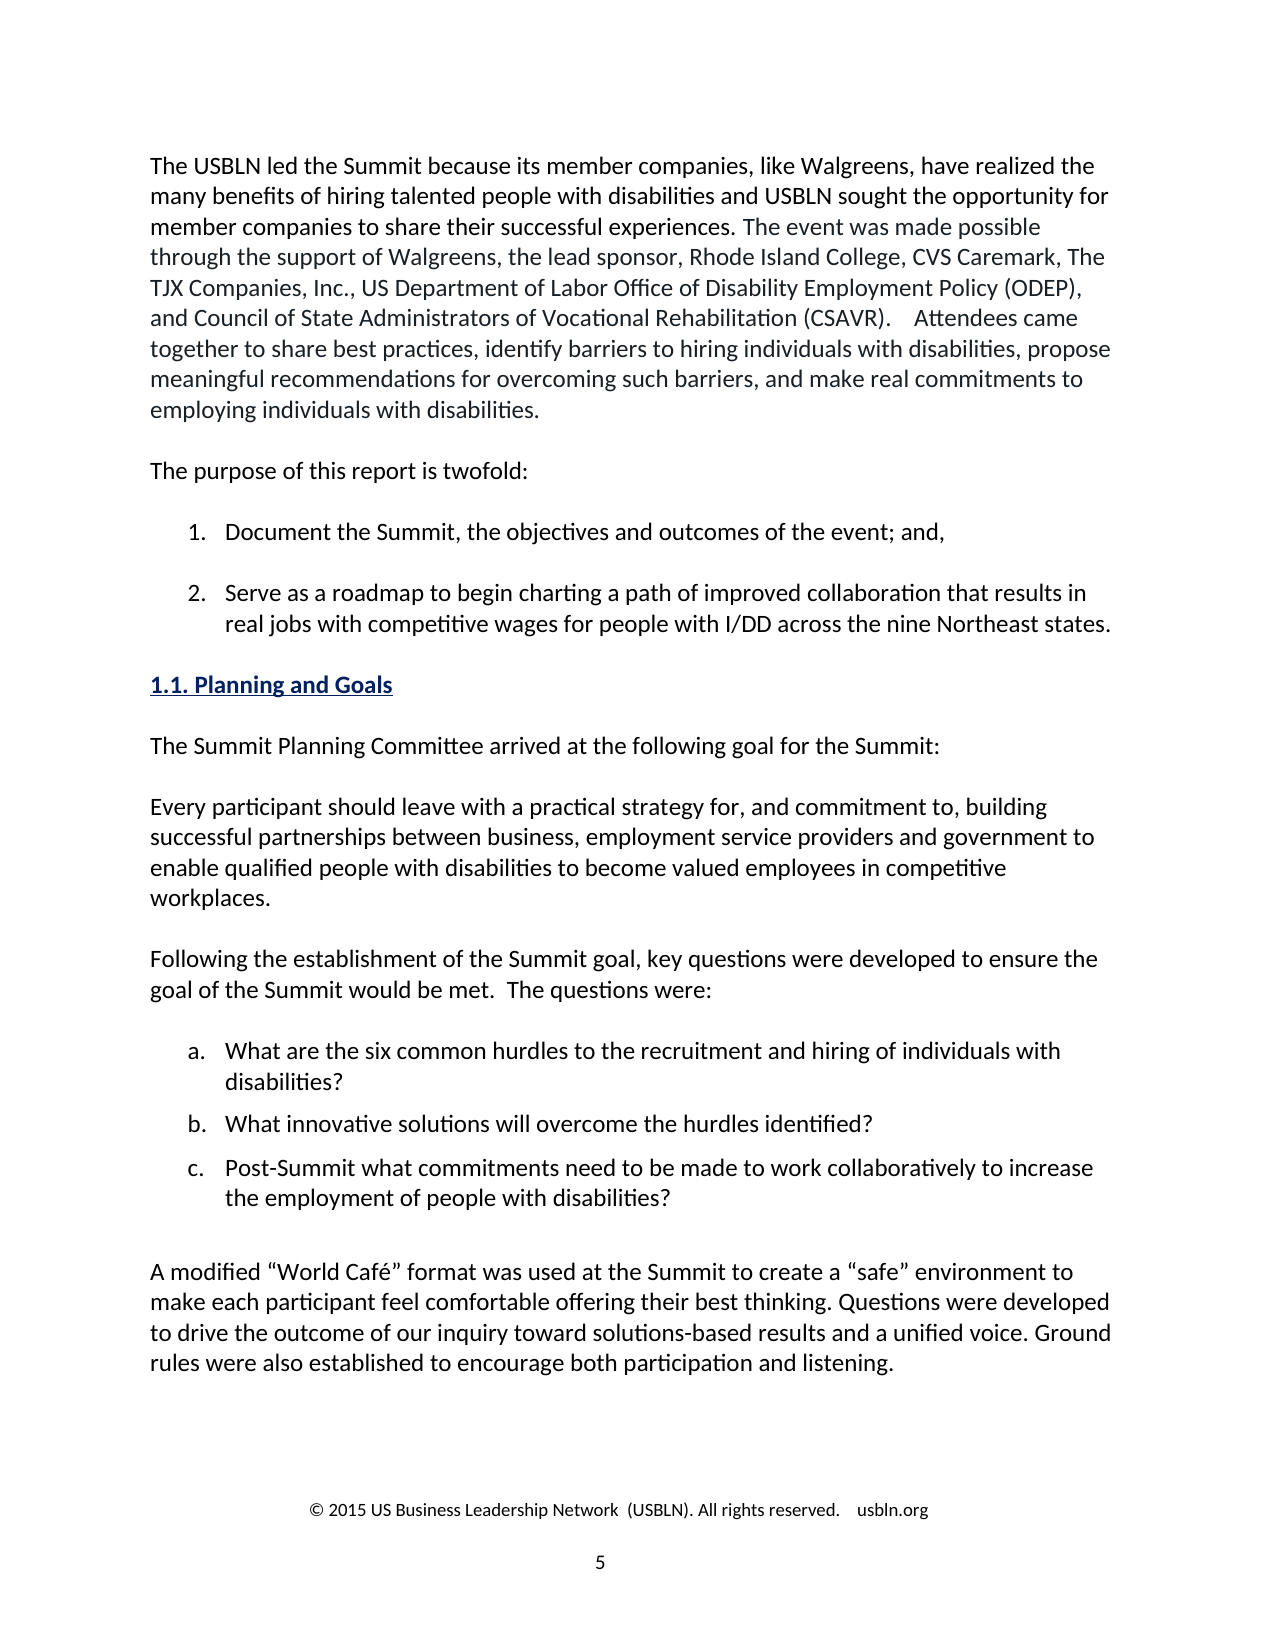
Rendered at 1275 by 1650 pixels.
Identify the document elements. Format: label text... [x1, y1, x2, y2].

text Following the establishment of the Summit goal, key questions were developed to ensure the goal of the Summit would be met. The questions were: [150, 943, 1125, 1004]
list What innovative solutions will overcome the hurdles identified? [187, 1109, 1125, 1139]
list What are the six common hurdles to the recruitment and hiring of individuals with disabilities? [187, 1035, 1125, 1096]
list Document the Summit, the objectives and outcomes of the event; and, [187, 516, 1125, 547]
text The Summit Planning Committee arrived at the following goal for the Summit: [150, 730, 1125, 760]
list Post-Summit what commitments need to be made to work collaboratively to increase the employment of people with disabilities? [187, 1152, 1125, 1213]
text The purpose of this report is twofold: [150, 455, 1125, 486]
text The USBLN led the Summit because its member companies, like Walgreens, have realized the many benefits of hiring talented people with disabilities and USBLN sought the opportunity for member companies to share their successful experiences. The event was made possible through the support of Walgreens, the lead sponsor, Rhode Island College, CVS Caremark, The TJX Companies, Inc., US Department of Labor Office of Disability Employment Policy (ODEP), and Council of State Administrators of Vocational Rehabilitation (CSAVR). Attendees came together to share best practices, identify barriers to hiring individuals with disabilities, propose meaningful recommendations for overcoming such barriers, and make real commitments to employing individuals with disabilities. [150, 150, 1125, 425]
text Every participant should leave with a practical strategy for, and commitment to, building successful partnerships between business, employment service providers and government to enable qualified people with disabilities to become valued employees in competitive workplaces. [150, 791, 1125, 913]
text A modified “World Café” format was used at the Summit to create a “safe” environment to make each participant feel comfortable offering their best thinking. Questions were developed to drive the outcome of our inquiry toward solutions-based results and a unified voice. Ground rules were also established to encourage both participation and listening. [150, 1256, 1125, 1378]
text 1.1. Planning and Goals [150, 669, 1125, 699]
list Serve as a roadmap to begin charting a path of improved collaboration that results in real jobs with competitive wages for people with I/DD across the nine Northeast states. [187, 577, 1125, 638]
